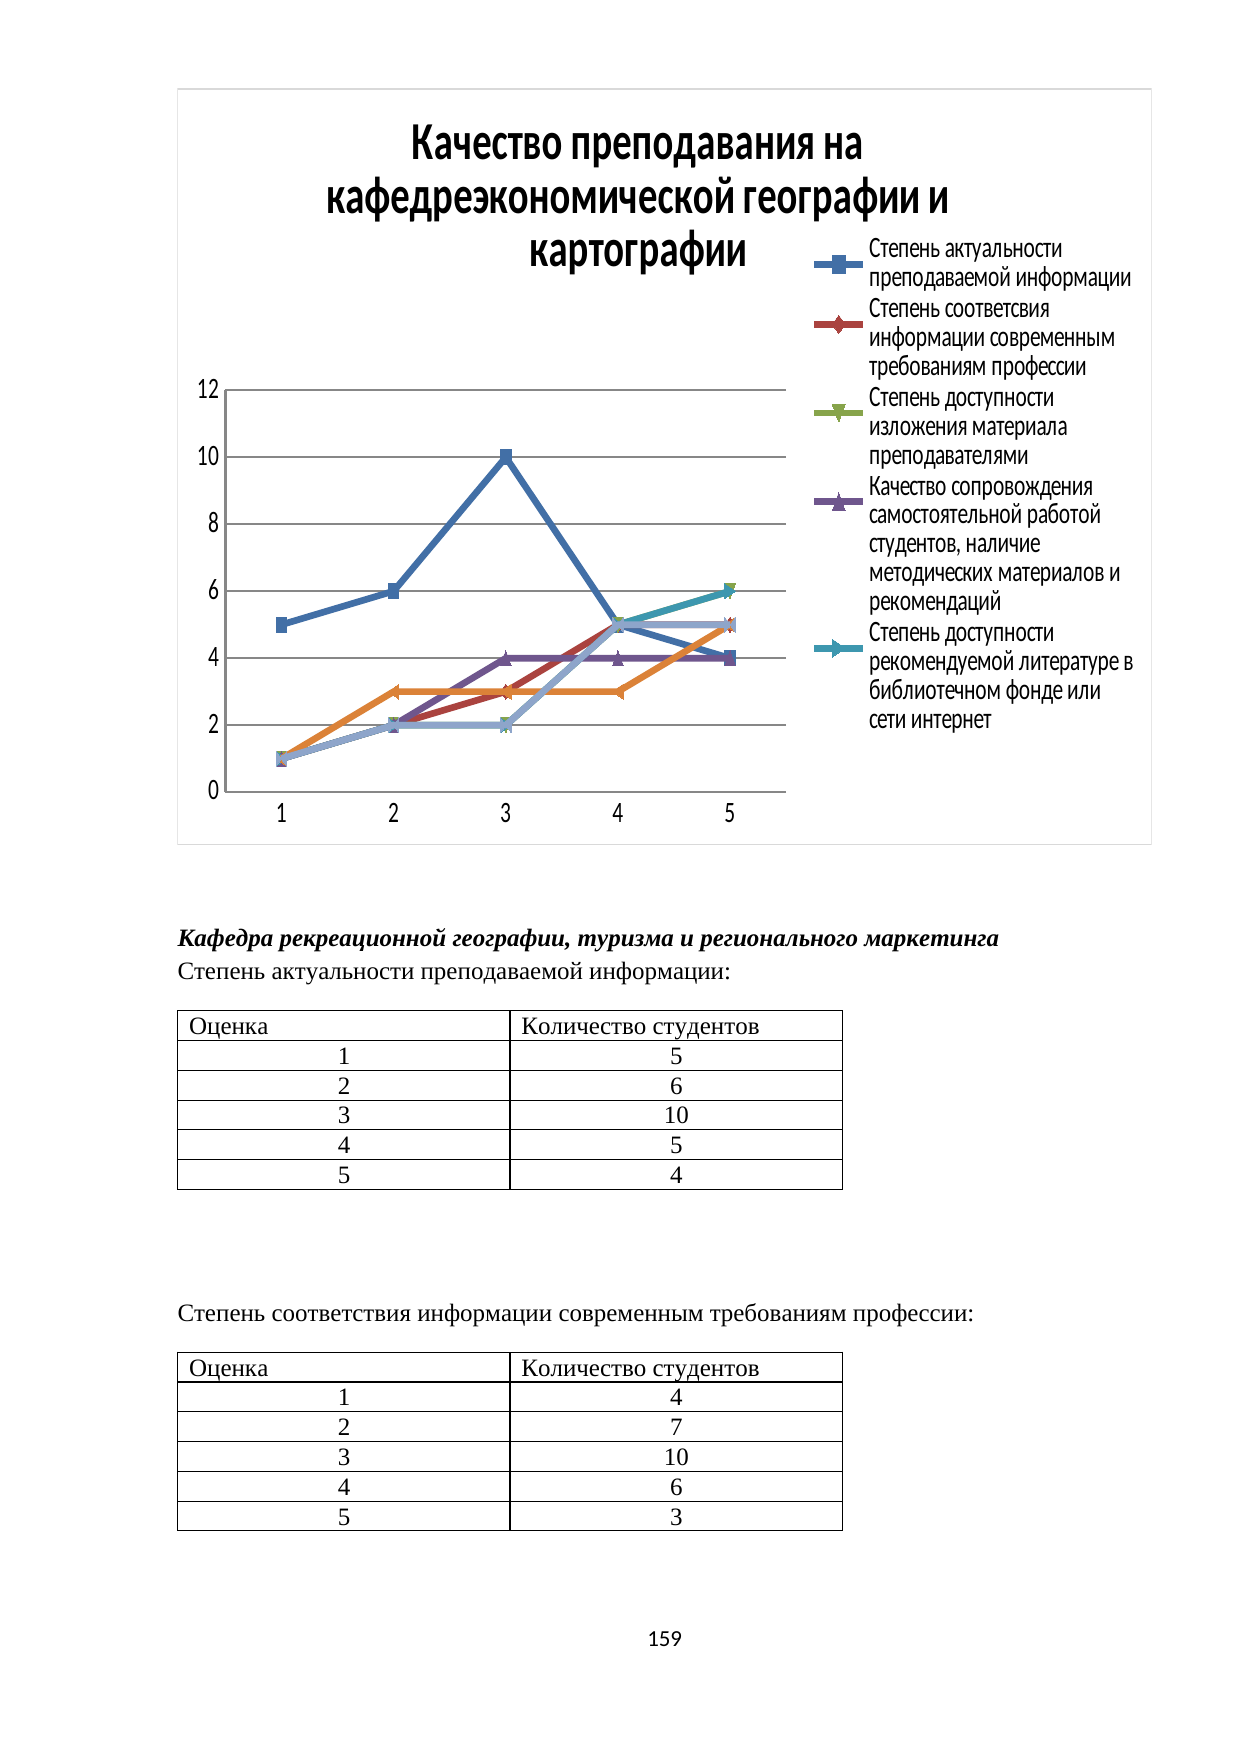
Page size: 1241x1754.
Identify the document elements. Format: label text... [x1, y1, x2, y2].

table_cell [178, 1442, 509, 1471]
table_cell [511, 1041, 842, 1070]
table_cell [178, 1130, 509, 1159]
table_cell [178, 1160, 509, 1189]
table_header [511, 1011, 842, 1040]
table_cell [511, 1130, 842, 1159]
text Степень соответствия информации современным требованиям профессии: [177, 1298, 1152, 1326]
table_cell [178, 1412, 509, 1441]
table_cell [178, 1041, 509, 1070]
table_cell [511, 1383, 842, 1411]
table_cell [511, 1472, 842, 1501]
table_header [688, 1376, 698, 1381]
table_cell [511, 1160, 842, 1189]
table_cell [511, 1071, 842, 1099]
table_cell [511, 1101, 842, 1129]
text Степень актуальности преподаваемой информации: [177, 956, 1152, 985]
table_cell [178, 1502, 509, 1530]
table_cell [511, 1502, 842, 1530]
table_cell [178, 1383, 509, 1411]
subtitle Кафедра рекреационной географии, туризма и регионального маркетинга [177, 923, 1152, 952]
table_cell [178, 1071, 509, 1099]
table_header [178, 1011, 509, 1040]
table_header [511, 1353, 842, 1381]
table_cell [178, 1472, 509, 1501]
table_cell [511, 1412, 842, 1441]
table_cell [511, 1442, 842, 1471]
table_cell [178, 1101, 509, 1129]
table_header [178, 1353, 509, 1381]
